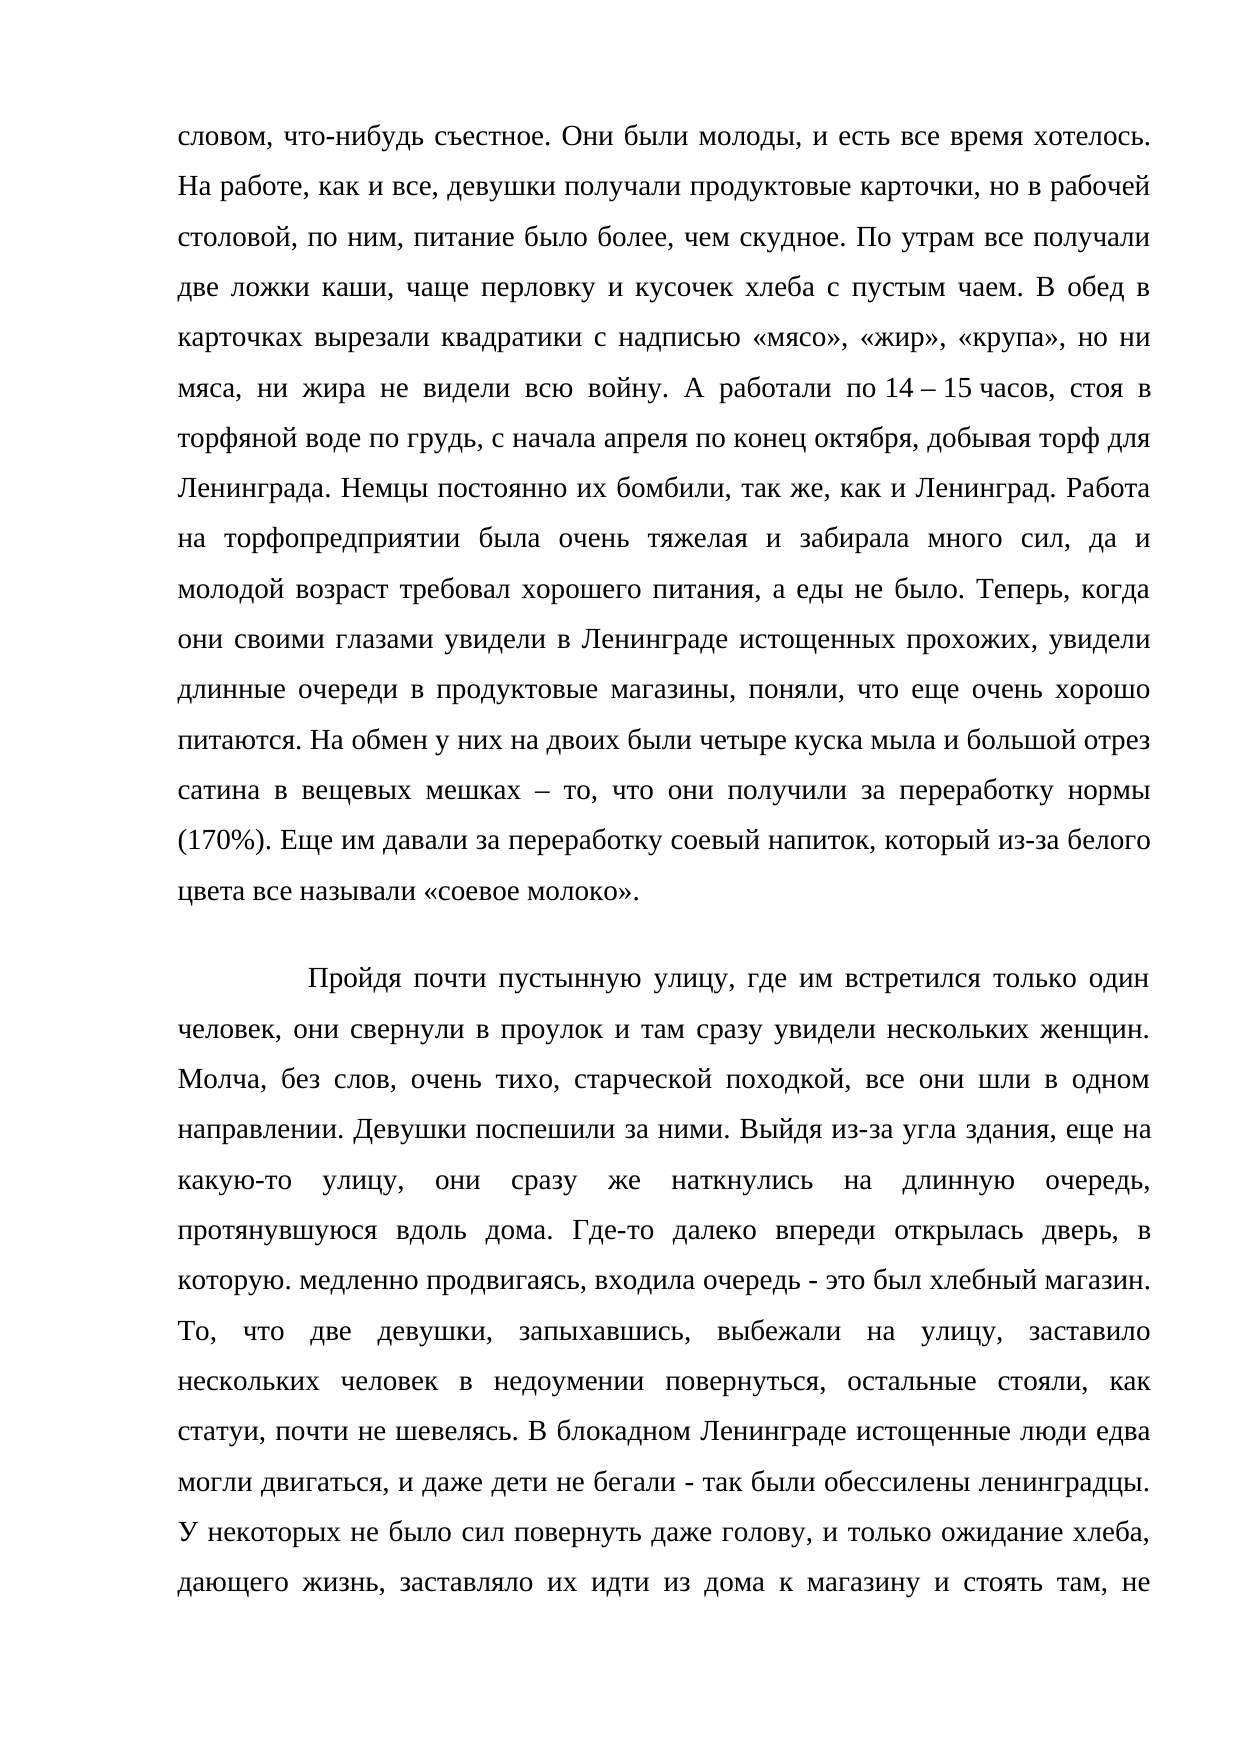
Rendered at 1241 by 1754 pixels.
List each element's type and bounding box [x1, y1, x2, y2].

text [177, 118, 1152, 906]
text [177, 961, 1152, 1598]
